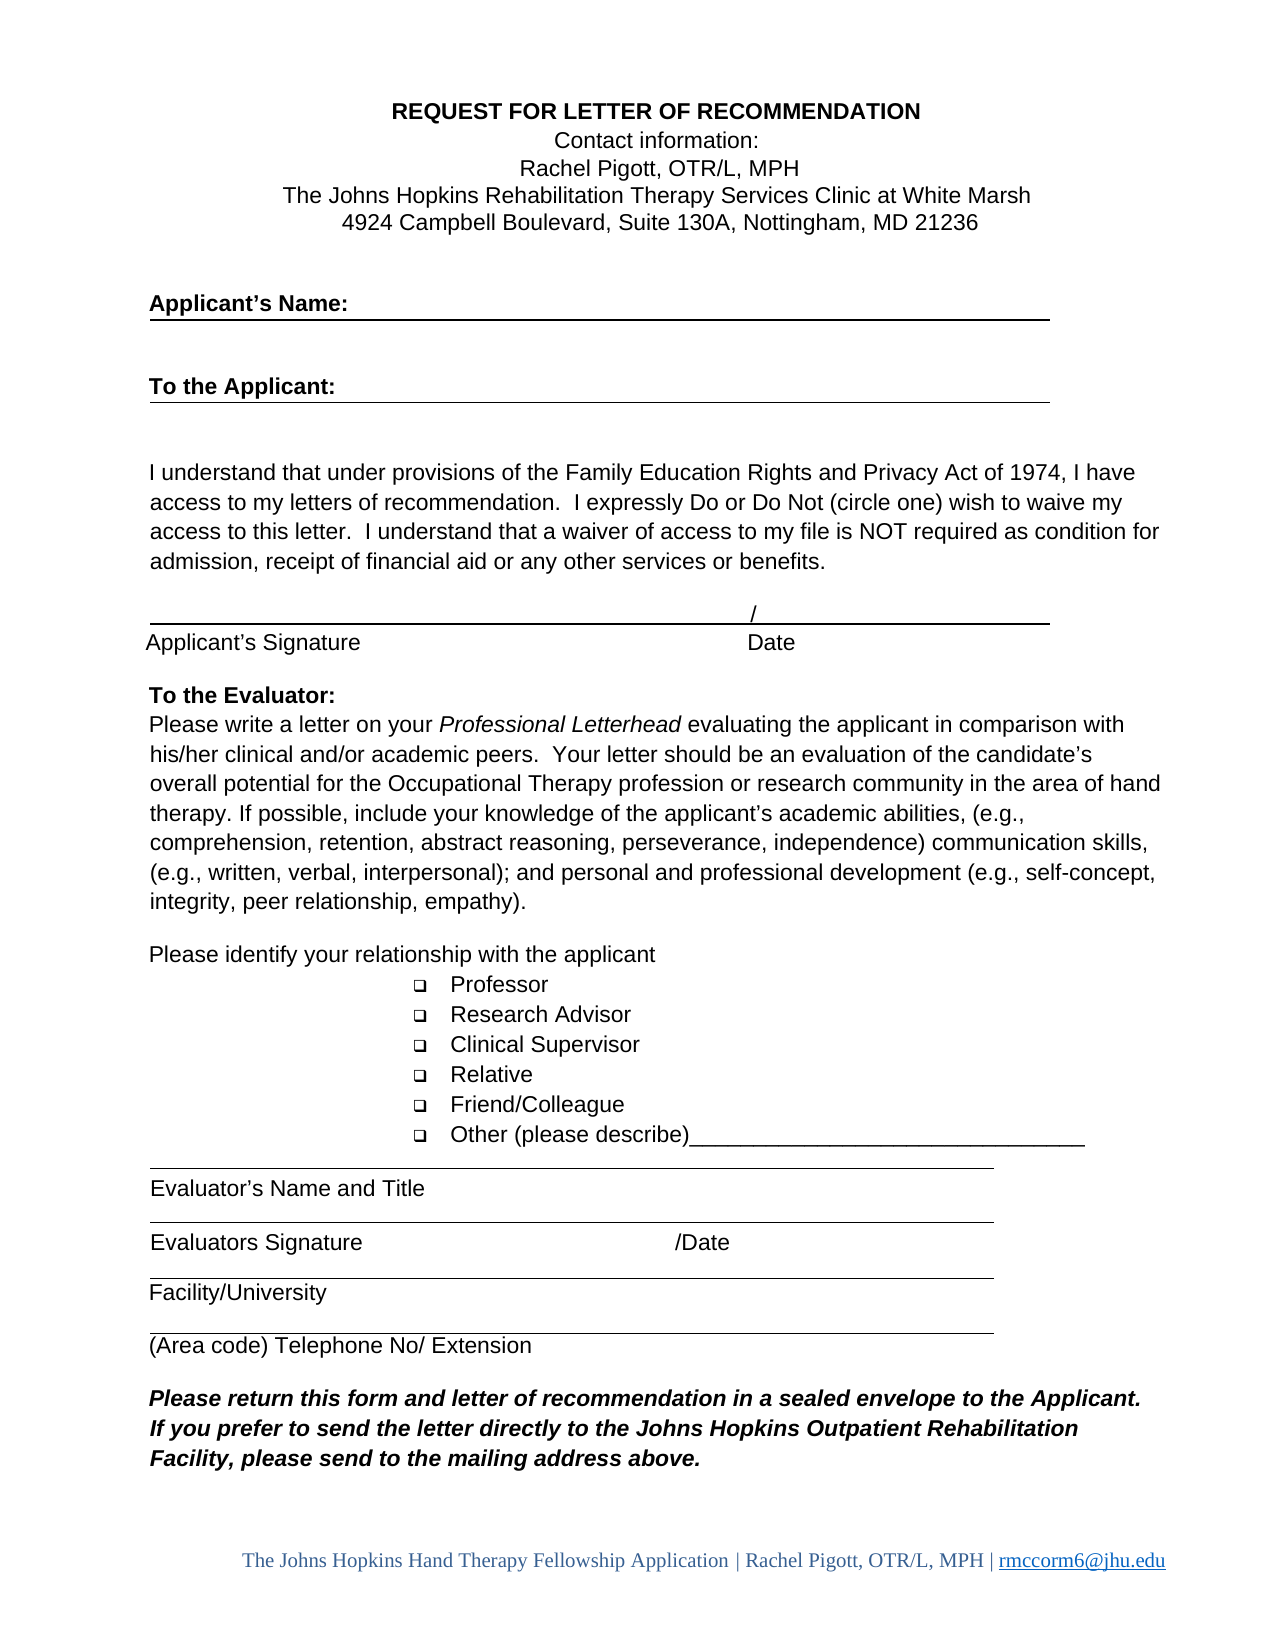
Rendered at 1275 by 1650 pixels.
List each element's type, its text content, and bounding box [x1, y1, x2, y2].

text Applicant’s Name: [148, 290, 1165, 317]
list Clinical Supervisor [413, 1031, 1165, 1057]
list Relative [413, 1061, 1165, 1087]
table_cell Evaluators Signature [150, 1223, 675, 1278]
text / [341, 601, 1165, 627]
text Contact information: [341, 127, 971, 153]
text Applicant’s Signature Date [145, 629, 1165, 655]
table_header [675, 1169, 994, 1221]
text To the Applicant: [148, 373, 1165, 399]
text I understand that under provisions of the Family Education Rights and Privacy Act of 1974, I have access to my letters of recommendation. I expressly Do or Do Not (circle one) wish to waive my access to this letter. I understand that a waiver of access to my file is NOT required as condition for admission, receipt of financial aid or any other services or benefits. [148, 459, 1165, 574]
table_cell /Date [675, 1223, 994, 1278]
text Rachel Pigott, OTR/L, MPH The Johns Hopkins Rehabilitation Therapy Services Clinic at White Marsh 4924 Campbell Boulevard, Suite 130A, Nottingham, MD 21236 [256, 155, 1063, 235]
text REQUEST FOR LETTER OF RECOMMENDATION [165, 98, 1148, 125]
text Please write a letter on your Professional Letterhead evaluating the applicant in comparison with his/her clinical and/or academic peers. Your letter should be an evaluation of the candidate’s overall potential for the Occupational Therapy profession or research community in the area of hand therapy. If possible, include your knowledge of the applicant’s academic abilities, (e.g., comprehension, retention, abstract reasoning, perseverance, independence) communication skills, (e.g., written, verbal, interpersonal); and personal and professional development (e.g., self-concept, integrity, peer relationship, empathy). [148, 711, 1165, 914]
table_header Evaluator’s Name and Title [150, 1169, 675, 1221]
text Please identify your relationship with the applicant [148, 941, 1165, 967]
text Facility/University [148, 1279, 1165, 1306]
list Other (please describe)_______________________________ [413, 1121, 1165, 1147]
list Research Advisor [413, 1001, 1165, 1027]
list Professor [413, 971, 1165, 997]
text Please return this form and letter of recommendation in a sealed envelope to the Applicant. If you prefer to send the letter directly to the Johns Hopkins Outpatient Rehabilitation Facility, please send to the mailing address above. [148, 1384, 1164, 1471]
list Friend/Colleague [413, 1091, 1165, 1117]
text (Area code) Telephone No/ Extension [148, 1332, 1165, 1358]
text To the Evaluator: [148, 682, 1165, 708]
